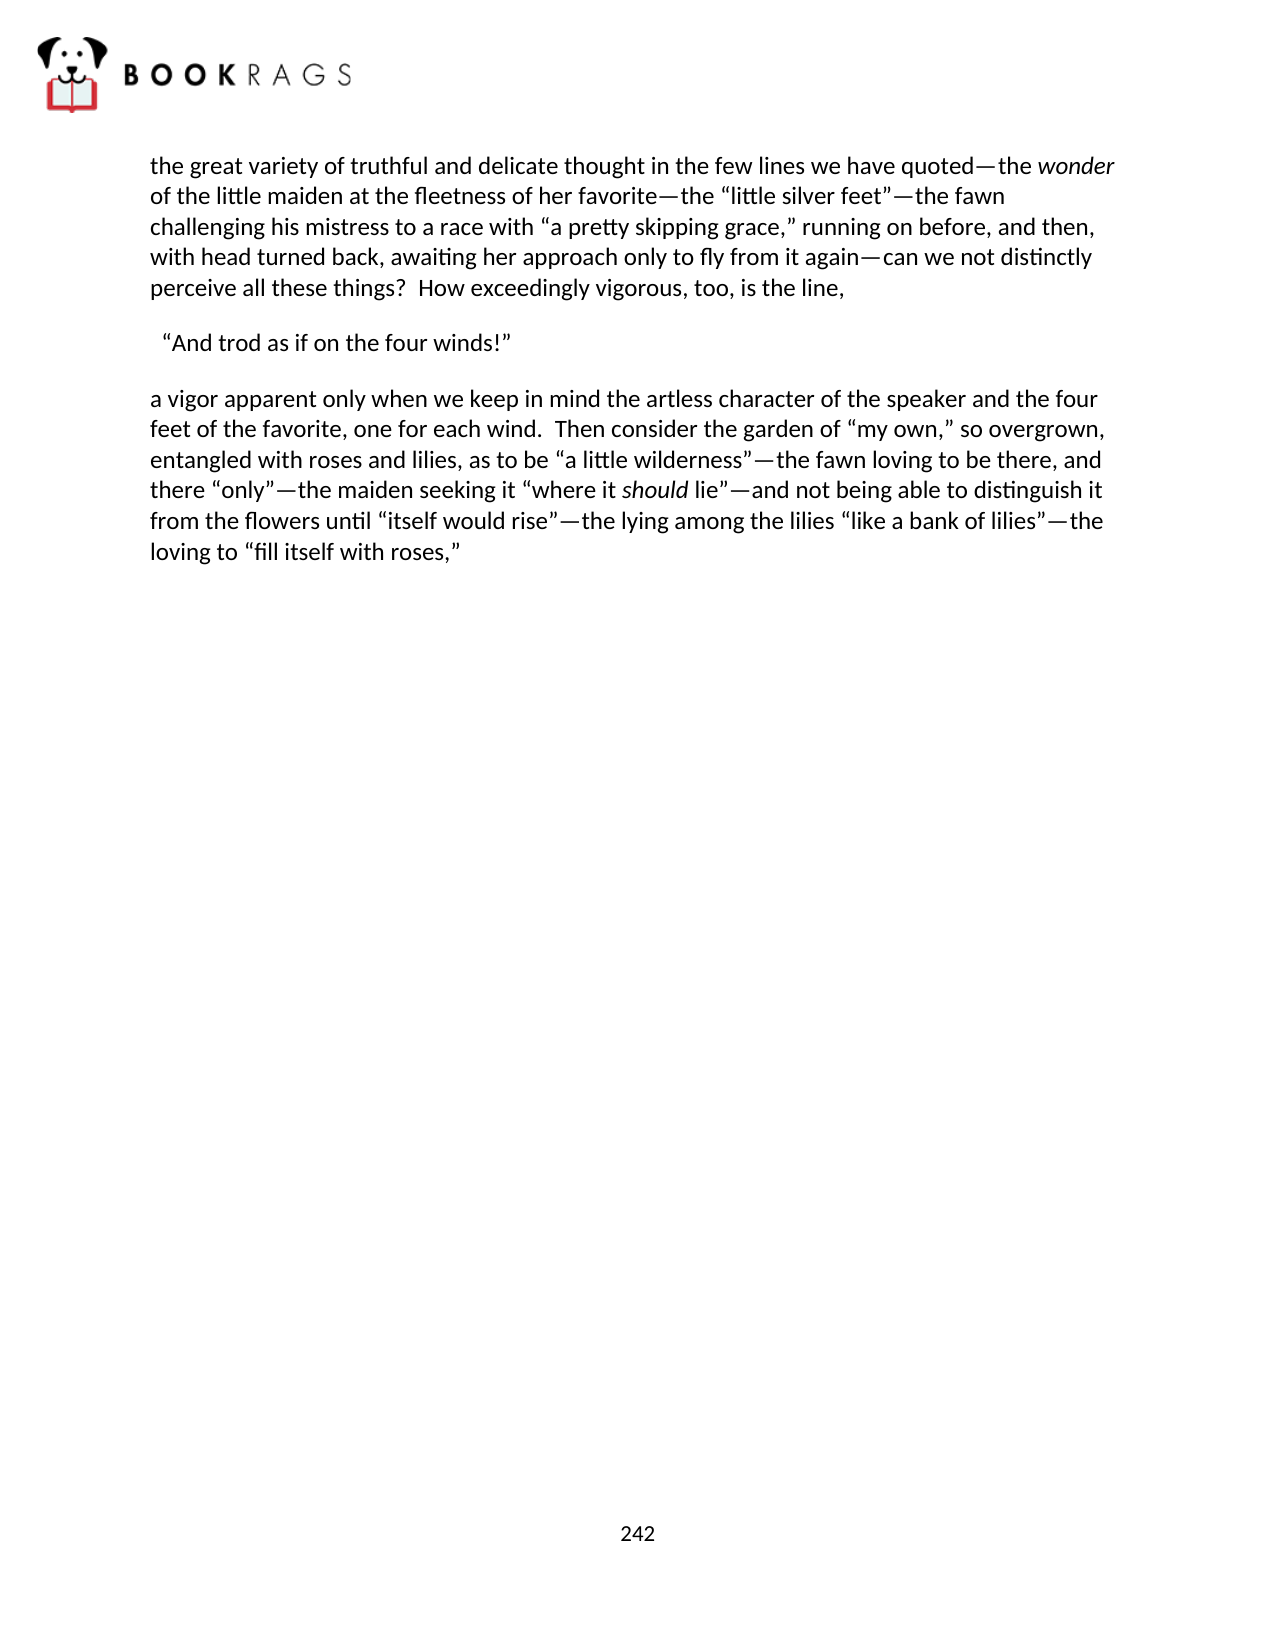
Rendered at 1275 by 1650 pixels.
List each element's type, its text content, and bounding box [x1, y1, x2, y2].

text a vigor apparent only when we keep in mind the artless character of the speaker and the four feet of the favorite, one for each wind. Then consider the garden of “my own,” so overgrown, entangled with roses and lilies, as to be “a little wilderness”—­the fawn loving to be there, and there “only”—­the maiden seeking it “where it should lie”—­and not being able to distinguish it from the flowers until “itself would rise”—­the lying among the lilies “like a bank of lilies”—­the loving to “fill itself with roses,” [150, 383, 1125, 566]
picture [37, 37, 351, 113]
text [150, 150, 1125, 303]
text “And trod as if on the four winds!” [150, 328, 1125, 358]
